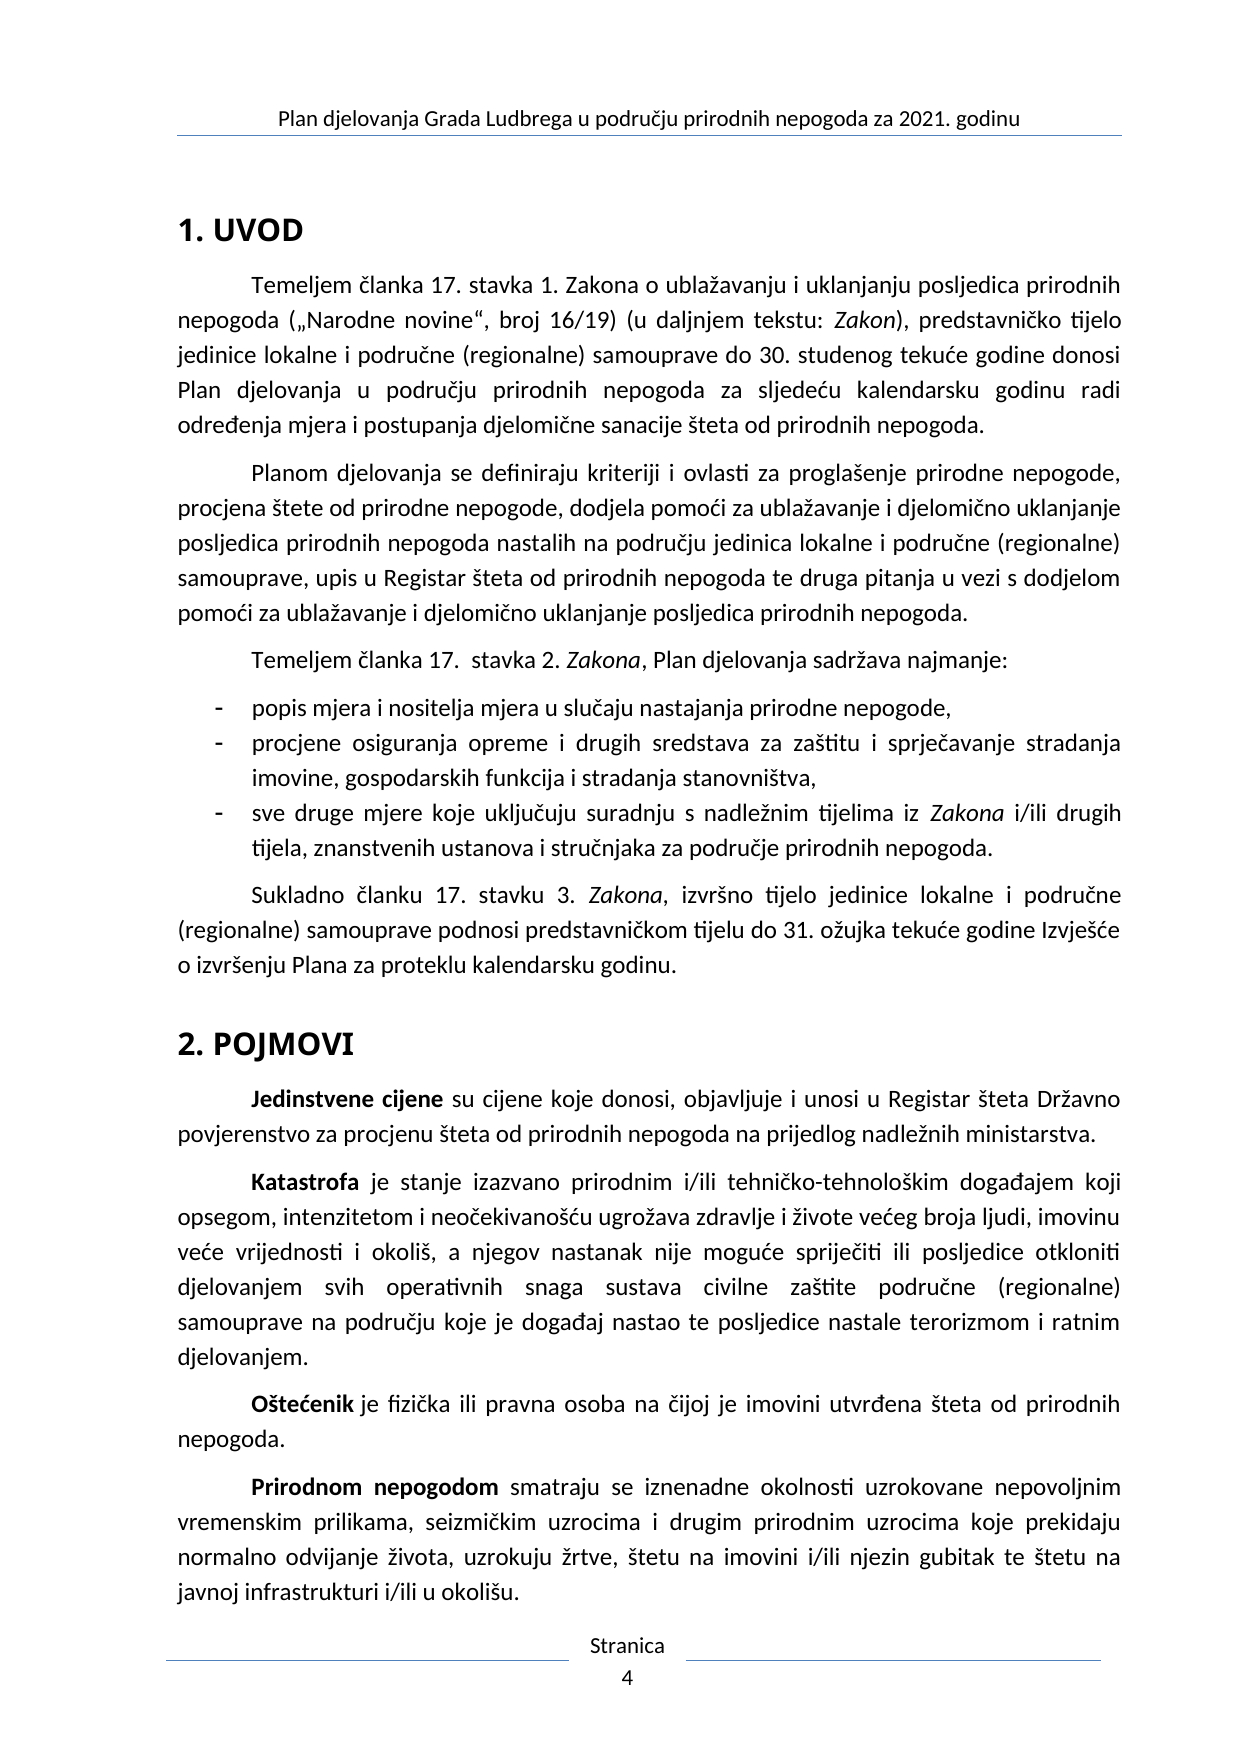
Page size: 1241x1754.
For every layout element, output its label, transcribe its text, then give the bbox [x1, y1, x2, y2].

text Sukladno članku 17. stavku 3. Zakona, izvršno tijelo jedinice lokalne i područne (regionalne) samouprave podnosi predstavničkom tijelu do 31. ožujka tekuće godine Izvješće o izvršenju Plana za proteklu kalendarsku godinu. [177, 879, 1122, 980]
list sve druge mjere koje uključuju suradnju s nadležnim tijelima iz Zakona i/ili drugih tijela, znanstvenih ustanova i stručnjaka za područje prirodnih nepogoda. [214, 797, 1122, 862]
subtitle POJMOVI [177, 1022, 1122, 1064]
text Oštećenik je fizička ili pravna osoba na čijoj je imovini utvrđena šteta od prirodnih nepogoda. [177, 1388, 1122, 1454]
text Temeljem članka 17. stavka 2. Zakona, Plan djelovanja sadržava najmanje: [177, 644, 1122, 675]
text Jedinstvene cijene su cijene koje donosi, objavljuje i unosi u Registar šteta Državno povjerenstvo za procjenu šteta od prirodnih nepogoda na prijedlog nadležnih ministarstva. [177, 1083, 1122, 1149]
list popis mjera i nositelja mjera u slučaju nastajanja prirodne nepogode, [214, 692, 1122, 722]
text Temeljem članka 17. stavka 1. Zakona o ublažavanju i uklanjanju posljedica prirodnih nepogoda („Narodne novine“, broj 16/19) (u daljnjem tekstu: Zakon), predstavničko tijelo jedinice lokalne i područne (regionalne) samouprave do 30. studenog tekuće godine donosi Plan djelovanja u području prirodnih nepogoda za sljedeću kalendarsku godinu radi određenja mjera i postupanja djelomične sanacije šteta od prirodnih nepogoda. [177, 269, 1122, 440]
text Prirodnom nepogodom smatraju se iznenadne okolnosti uzrokovane nepovoljnim vremenskim prilikama, seizmičkim uzrocima i drugim prirodnim uzrocima koje prekidaju normalno odvijanje života, uzrokuju žrtve, štetu na imovini i/ili njezin gubitak te štetu na javnoj infrastrukturi i/ili u okolišu. [177, 1471, 1122, 1606]
list procjene osiguranja opreme i drugih sredstava za zaštitu i sprječavanje stradanja imovine, gospodarskih funkcija i stradanja stanovništva, [214, 727, 1122, 792]
text Planom djelovanja se definiraju kriteriji i ovlasti za proglašenje prirodne nepogode, procjena štete od prirodne nepogode, dodjela pomoći za ublažavanje i djelomično uklanjanje posljedica prirodnih nepogoda nastalih na području jedinica lokalne i područne (regionalne) samouprave, upis u Registar šteta od prirodnih nepogoda te druga pitanja u vezi s dodjelom pomoći za ublažavanje i djelomično uklanjanje posljedica prirodnih nepogoda. [177, 457, 1122, 627]
text Katastrofa je stanje izazvano prirodnim i/ili tehničko-tehnološkim događajem koji opsegom, intenzitetom i neočekivanošću ugrožava zdravlje i živote većeg broja ljudi, imovinu veće vrijednosti i okoliš, a njegov nastanak nije moguće spriječiti ili posljedice otkloniti djelovanjem svih operativnih snaga sustava civilne zaštite područne (regionalne) samouprave na području koje je događaj nastao te posljedice nastale terorizmom i ratnim djelovanjem. [177, 1166, 1122, 1371]
subtitle UVOD [177, 208, 1122, 251]
